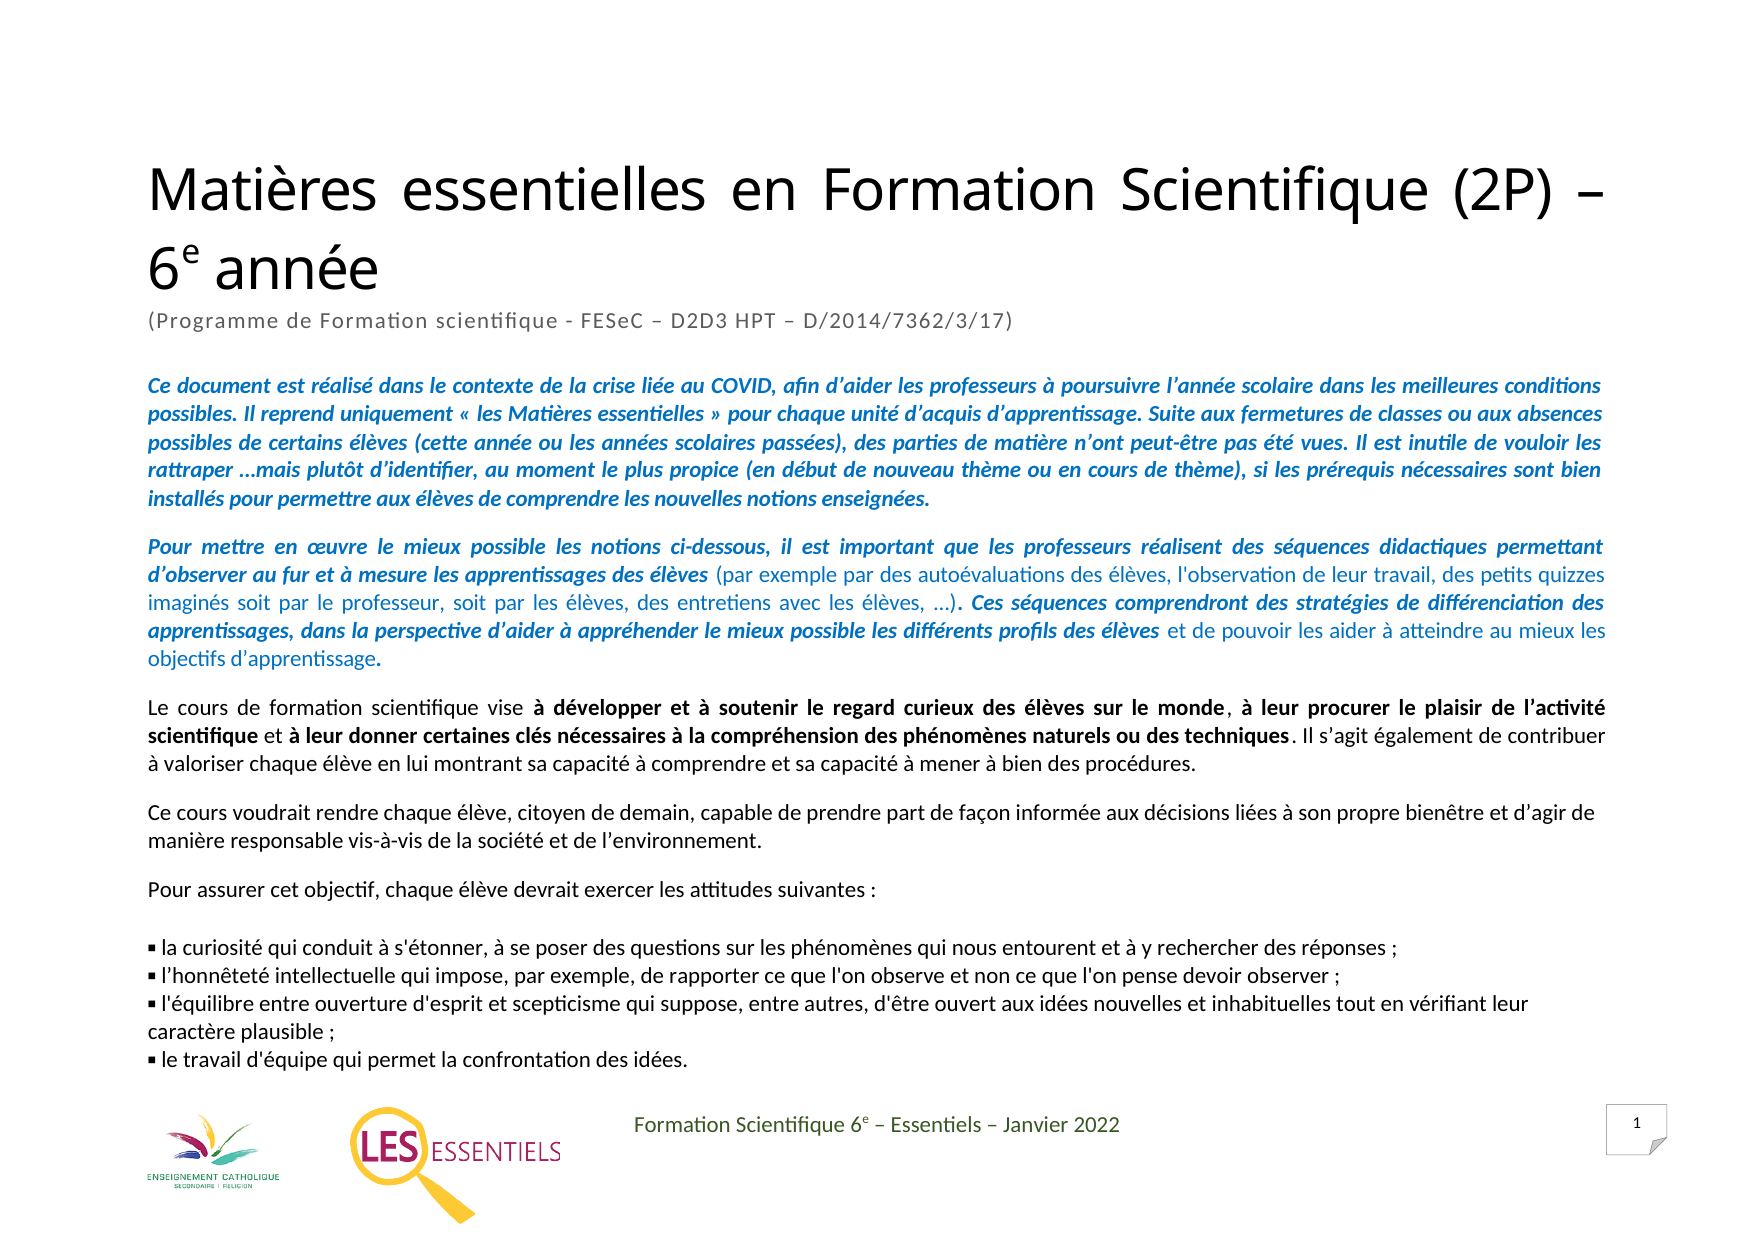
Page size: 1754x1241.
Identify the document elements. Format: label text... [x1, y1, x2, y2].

title Matières essentielles en Formation Scientifique (2P) – 6e année [148, 148, 1606, 307]
text Ce document est réalisé dans le contexte de la crise liée au COVID, afin d’aider les professeurs à poursuivre l’année scolaire dans les meilleures conditions possibles. Il reprend uniquement « les Matières essentielles » pour chaque unité d’acquis d’apprentissage. Suite aux fermetures de classes ou aux absences possibles de certains élèves (cette année ou les années scolaires passées), des parties de matière n’ont peut-être pas été vues. Il est inutile de vouloir les rattraper …mais plutôt d’identifier, au moment le plus propice (en début de nouveau thème ou en cours de thème), si les prérequis nécessaires sont bien installés pour permettre aux élèves de comprendre les nouvelles notions enseignées. [148, 372, 1606, 512]
text ▪ l'équilibre entre ouverture d'esprit et scepticisme qui suppose, entre autres, d'être ouvert aux idées nouvelles et inhabituelles tout en vérifiant leur caractère plausible ; [148, 989, 1606, 1045]
subtitle (Programme de Formation scientifique - FESeC – D2D3 HPT – D/2014/7362/3/17) [148, 307, 1606, 334]
text Ce cours voudrait rendre chaque élève, citoyen de demain, capable de prendre part de façon informée aux décisions liées à son propre bienêtre et d’agir de manière responsable vis-à-vis de la société et de l’environnement. [148, 798, 1606, 854]
picture [350, 1107, 560, 1224]
text Le cours de formation scientifique vise à développer et à soutenir le regard curieux des élèves sur le monde, à leur procurer le plaisir de l’activité scientifique et à leur donner certaines clés nécessaires à la compréhension des phénomènes naturels ou des techniques. Il s’agit également de contribuer à valoriser chaque élève en lui montrant sa capacité à comprendre et sa capacité à mener à bien des procédures. [148, 693, 1606, 777]
text ▪ la curiosité qui conduit à s'étonner, à se poser des questions sur les phénomènes qui nous entourent et à y rechercher des réponses ; [148, 933, 1606, 961]
picture [147, 1112, 280, 1189]
text Pour mettre en œuvre le mieux possible les notions ci-dessous, il est important que les professeurs réalisent des séquences didactiques permettant d’observer au fur et à mesure les apprentissages des élèves (par exemple par des autoévaluations des élèves, l'observation de leur travail, des petits quizzes imaginés soit par le professeur, soit par les élèves, des entretiens avec les élèves, ...). Ces séquences comprendront des stratégies de différenciation des apprentissages, dans la perspective d’aider à appréhender le mieux possible les différents profils des élèves et de pouvoir les aider à atteindre au mieux les objectifs d’apprentissage. [148, 532, 1606, 673]
text ▪ l’honnêteté intellectuelle qui impose, par exemple, de rapporter ce que l'on observe et non ce que l'on pense devoir observer ; [148, 961, 1606, 989]
text ▪ le travail d'équipe qui permet la confrontation des idées. [148, 1045, 1606, 1073]
text Pour assurer cet objectif, chaque élève devrait exercer les attitudes suivantes : [148, 875, 1606, 903]
